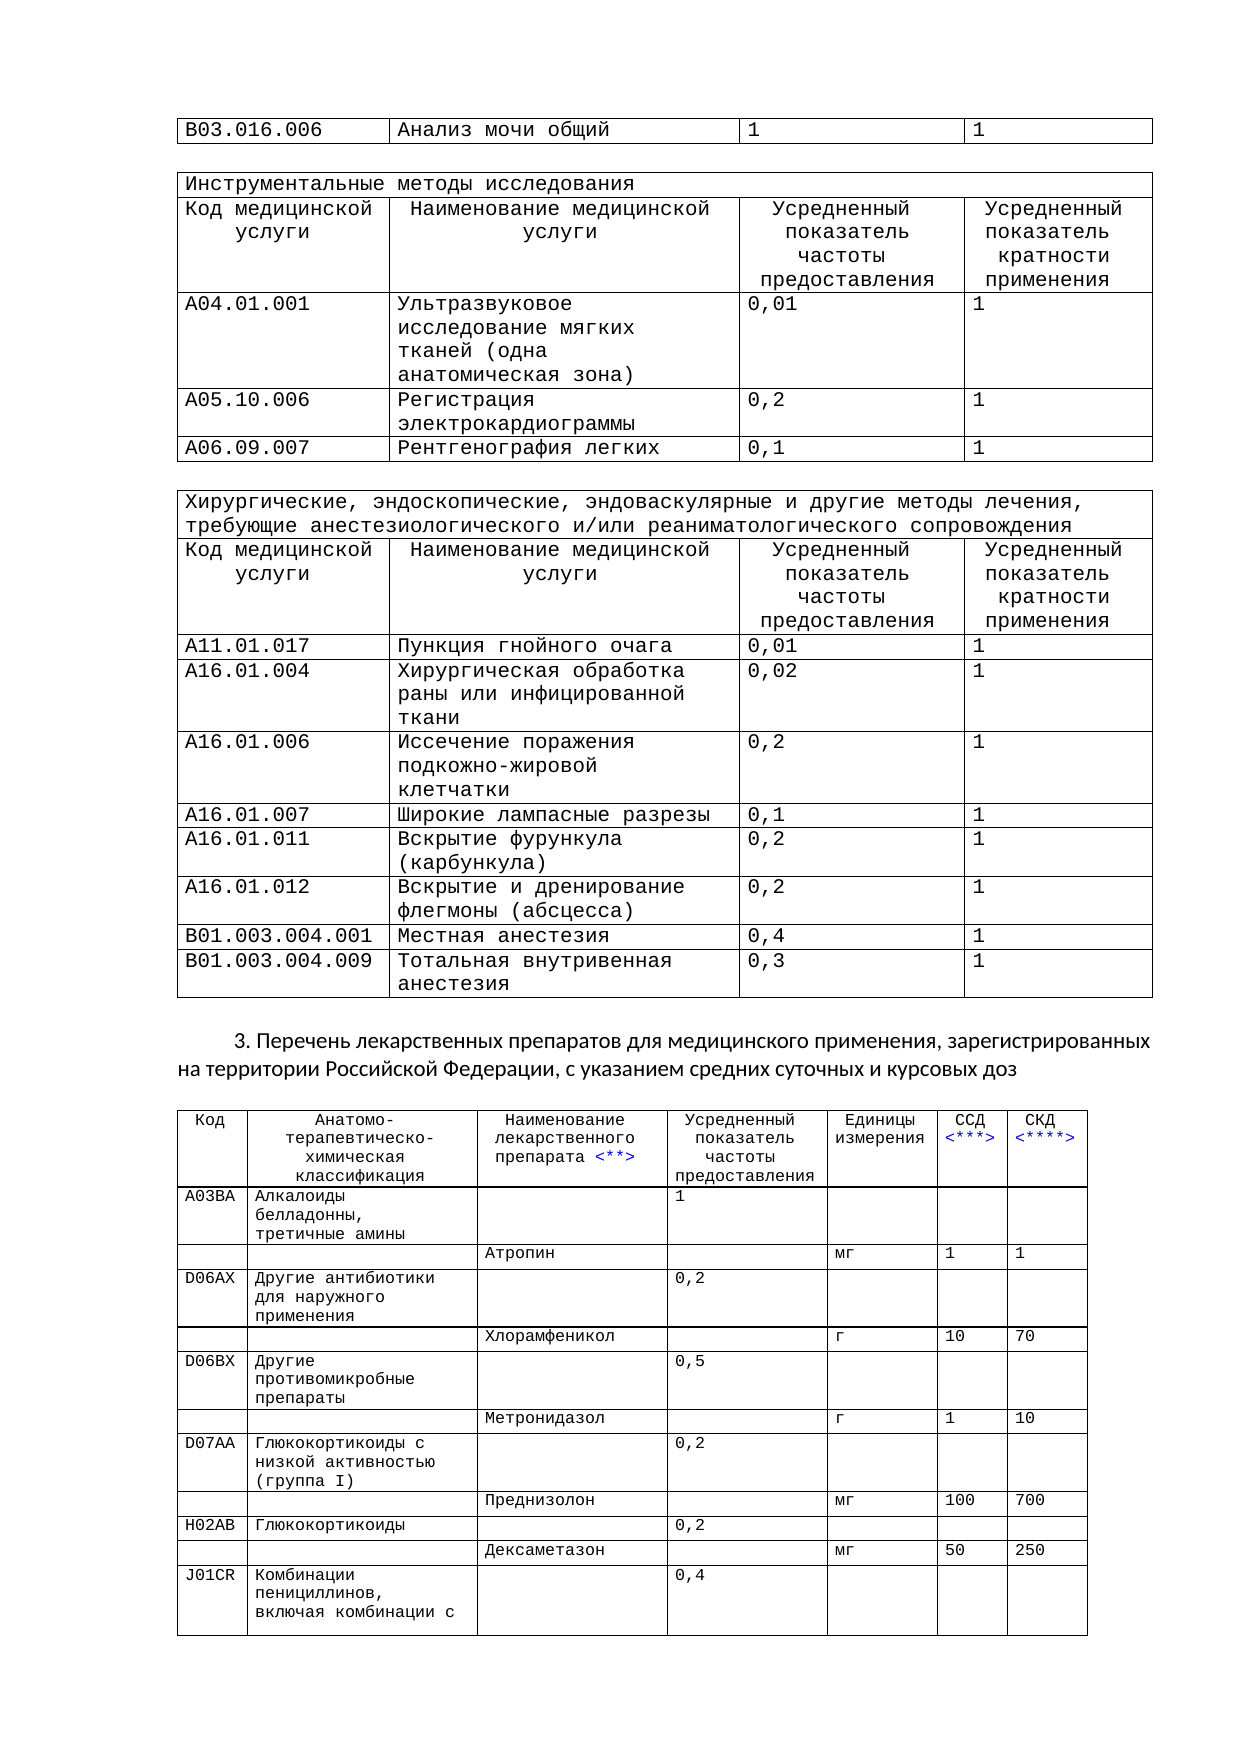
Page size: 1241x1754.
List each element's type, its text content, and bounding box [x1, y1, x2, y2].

table_header ССД <***> [938, 1111, 1007, 1186]
table_cell г [828, 1328, 937, 1351]
table_cell 0,01 [740, 635, 964, 658]
table_cell [1008, 1517, 1087, 1540]
table_cell [478, 1434, 667, 1491]
table_cell Глюкокортикоиды с низкой активностью (группа I) [248, 1434, 477, 1491]
table_cell Местная анестезия [390, 925, 739, 948]
table_cell [1008, 1188, 1087, 1244]
table_cell 0,2 [668, 1517, 827, 1540]
table_cell A16.01.011 [178, 828, 389, 876]
table_cell A16.01.006 [178, 732, 389, 802]
table_cell [668, 1328, 827, 1351]
table_cell [668, 1492, 827, 1516]
table_cell [178, 1245, 247, 1269]
table_cell мг [828, 1541, 937, 1565]
table_cell D06BX [178, 1352, 247, 1409]
table_cell Ультразвуковое исследование мягких тканей (одна анатомическая зона) [390, 293, 739, 388]
table_cell Хлорамфеникол [478, 1328, 667, 1351]
table_cell [938, 1188, 1007, 1244]
table_cell [478, 1566, 667, 1635]
table_cell 0,2 [740, 389, 964, 436]
table_cell Усредненный показатель кратности применения [965, 539, 1152, 634]
table_cell Пункция гнойного очага [390, 635, 739, 658]
table_cell [248, 1410, 477, 1433]
table_cell Код медицинской услуги [178, 198, 389, 292]
table_cell Метронидазол [478, 1410, 667, 1433]
table_cell [828, 1434, 937, 1491]
table_cell A16.01.004 [178, 660, 389, 731]
table_cell [248, 1245, 477, 1269]
table_cell 1 [965, 389, 1152, 436]
table_cell Вскрытие и дренирование флегмоны (абсцесса) [390, 877, 739, 924]
table_cell 1 [965, 119, 1152, 143]
table_cell B01.003.004.009 [178, 950, 389, 997]
table_cell Регистрация электрокардиограммы [390, 389, 739, 436]
table_cell A05.10.006 [178, 389, 389, 436]
table_cell Код медицинской услуги [178, 539, 389, 634]
table_cell [478, 1352, 667, 1409]
table_cell Вскрытие фурункула (карбункула) [390, 828, 739, 876]
table_cell [938, 1434, 1007, 1491]
table_cell Усредненный показатель частоты предоставления [740, 198, 964, 292]
table_cell [1008, 1566, 1087, 1635]
table_cell 0,4 [668, 1566, 827, 1635]
table_cell [668, 1245, 827, 1269]
table_cell [478, 1270, 667, 1326]
table_cell [938, 1517, 1007, 1540]
table_cell A06.09.007 [178, 437, 389, 461]
table_cell [478, 1517, 667, 1540]
table_cell 1 [965, 293, 1152, 388]
table_cell 1 [965, 437, 1152, 461]
table_cell 1 [965, 660, 1152, 731]
table_cell г [828, 1410, 937, 1433]
table_cell Рентгенография легких [390, 437, 739, 461]
table_cell [938, 1566, 1007, 1635]
table_cell [938, 1270, 1007, 1326]
table_cell Атропин [478, 1245, 667, 1269]
table_cell Глюкокортикоиды [248, 1517, 477, 1540]
table_cell [938, 1352, 1007, 1409]
table_cell [178, 1541, 247, 1565]
table_cell Алкалоиды белладонны, третичные амины [248, 1188, 477, 1244]
table_cell 0,4 [740, 925, 964, 948]
table_cell 1 [965, 925, 1152, 948]
table_cell 0,1 [740, 804, 964, 827]
table_cell Тотальная внутривенная анестезия [390, 950, 739, 997]
table_cell [248, 1492, 477, 1516]
table_cell 700 [1008, 1492, 1087, 1516]
table_cell A03BA [178, 1188, 247, 1244]
table_cell 10 [1008, 1410, 1087, 1433]
table_cell 50 [938, 1541, 1007, 1565]
table_cell 1 [965, 635, 1152, 658]
table_cell мг [828, 1492, 937, 1516]
table_cell 0,2 [668, 1434, 827, 1491]
table_cell 0,3 [740, 950, 964, 997]
table_cell Наименование медицинской услуги [390, 539, 739, 634]
table_cell 0,2 [740, 828, 964, 876]
table_cell 70 [1008, 1328, 1087, 1351]
table_cell J01CR [178, 1566, 247, 1635]
table_cell [178, 1328, 247, 1351]
table_cell 0,2 [740, 877, 964, 924]
table_cell Наименование медицинской услуги [390, 198, 739, 292]
text 3. Перечень лекарственных препаратов для медицинского применения, зарегистрированных на территории Российской Федерации, с указанием средних суточных и курсовых доз [177, 1026, 1152, 1082]
table_cell 1 [965, 804, 1152, 827]
table_cell 10 [938, 1328, 1007, 1351]
table_cell мг [828, 1245, 937, 1269]
table_cell [1008, 1270, 1087, 1326]
table_cell [828, 1352, 937, 1409]
table_cell Преднизолон [478, 1492, 667, 1516]
table_cell 1 [938, 1245, 1007, 1269]
table_cell 100 [938, 1492, 1007, 1516]
table_cell 1 [668, 1188, 827, 1244]
table_header Усредненный показатель частоты предоставления [668, 1111, 827, 1186]
table_cell Усредненный показатель кратности применения [965, 198, 1152, 292]
table_cell [248, 1541, 477, 1565]
table_cell A16.01.007 [178, 804, 389, 827]
table_cell Дексаметазон [478, 1541, 667, 1565]
table_cell 1 [938, 1410, 1007, 1433]
table_header СКД <****> [1008, 1111, 1087, 1186]
table_header Код [178, 1111, 247, 1186]
table_cell Хирургическая обработка раны или инфицированной ткани [390, 660, 739, 731]
table_cell Усредненный показатель частоты предоставления [740, 539, 964, 634]
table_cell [248, 1566, 477, 1635]
table_cell Широкие лампасные разрезы [390, 804, 739, 827]
table_cell 1 [740, 119, 964, 143]
table_header Наименование лекарственного препарата <**> [478, 1111, 667, 1186]
table_cell Иссечение поражения подкожно-жировой клетчатки [390, 732, 739, 802]
table_cell 0,2 [740, 732, 964, 802]
table_cell 0,5 [668, 1352, 827, 1409]
table_cell B01.003.004.001 [178, 925, 389, 948]
table_cell [668, 1541, 827, 1565]
table_cell A11.01.017 [178, 635, 389, 658]
table_cell Другие противомикробные препараты [248, 1352, 477, 1409]
table_cell B03.016.006 [178, 119, 389, 143]
table_cell 1 [1008, 1245, 1087, 1269]
table_header Хирургические, эндоскопические, эндоваскулярные и другие методы лечения, требующие анестезиологического и/или реаниматологического сопровождения [178, 491, 1152, 538]
table_cell 1 [965, 950, 1152, 997]
table_cell [1008, 1352, 1087, 1409]
table_cell [478, 1188, 667, 1244]
table_cell 1 [965, 828, 1152, 876]
table_cell [668, 1410, 827, 1433]
table_cell H02AB [178, 1517, 247, 1540]
table_cell 0,1 [740, 437, 964, 461]
table_cell [828, 1188, 937, 1244]
table_header Инструментальные методы исследования [178, 173, 1152, 197]
table_cell [1008, 1434, 1087, 1491]
table_cell [178, 1410, 247, 1433]
table_cell Анализ мочи общий [390, 119, 739, 143]
table_cell D06AX [178, 1270, 247, 1326]
table_cell 250 [1008, 1541, 1087, 1565]
table_header Анатомо- терапевтическо- химическая классификация [248, 1111, 477, 1186]
table_cell [178, 1492, 247, 1516]
table_cell A16.01.012 [178, 877, 389, 924]
table_cell 0,01 [740, 293, 964, 388]
table_cell [828, 1517, 937, 1540]
table_cell 1 [965, 732, 1152, 802]
table_cell [828, 1270, 937, 1326]
table_header Единицы измерения [828, 1111, 937, 1186]
table_cell [828, 1566, 937, 1635]
table_cell [248, 1328, 477, 1351]
table_cell 0,02 [740, 660, 964, 731]
table_cell 0,2 [668, 1270, 827, 1326]
table_cell Другие антибиотики для наружного применения [248, 1270, 477, 1326]
table_cell 1 [965, 877, 1152, 924]
table_cell A04.01.001 [178, 293, 389, 388]
table_cell D07AA [178, 1434, 247, 1491]
